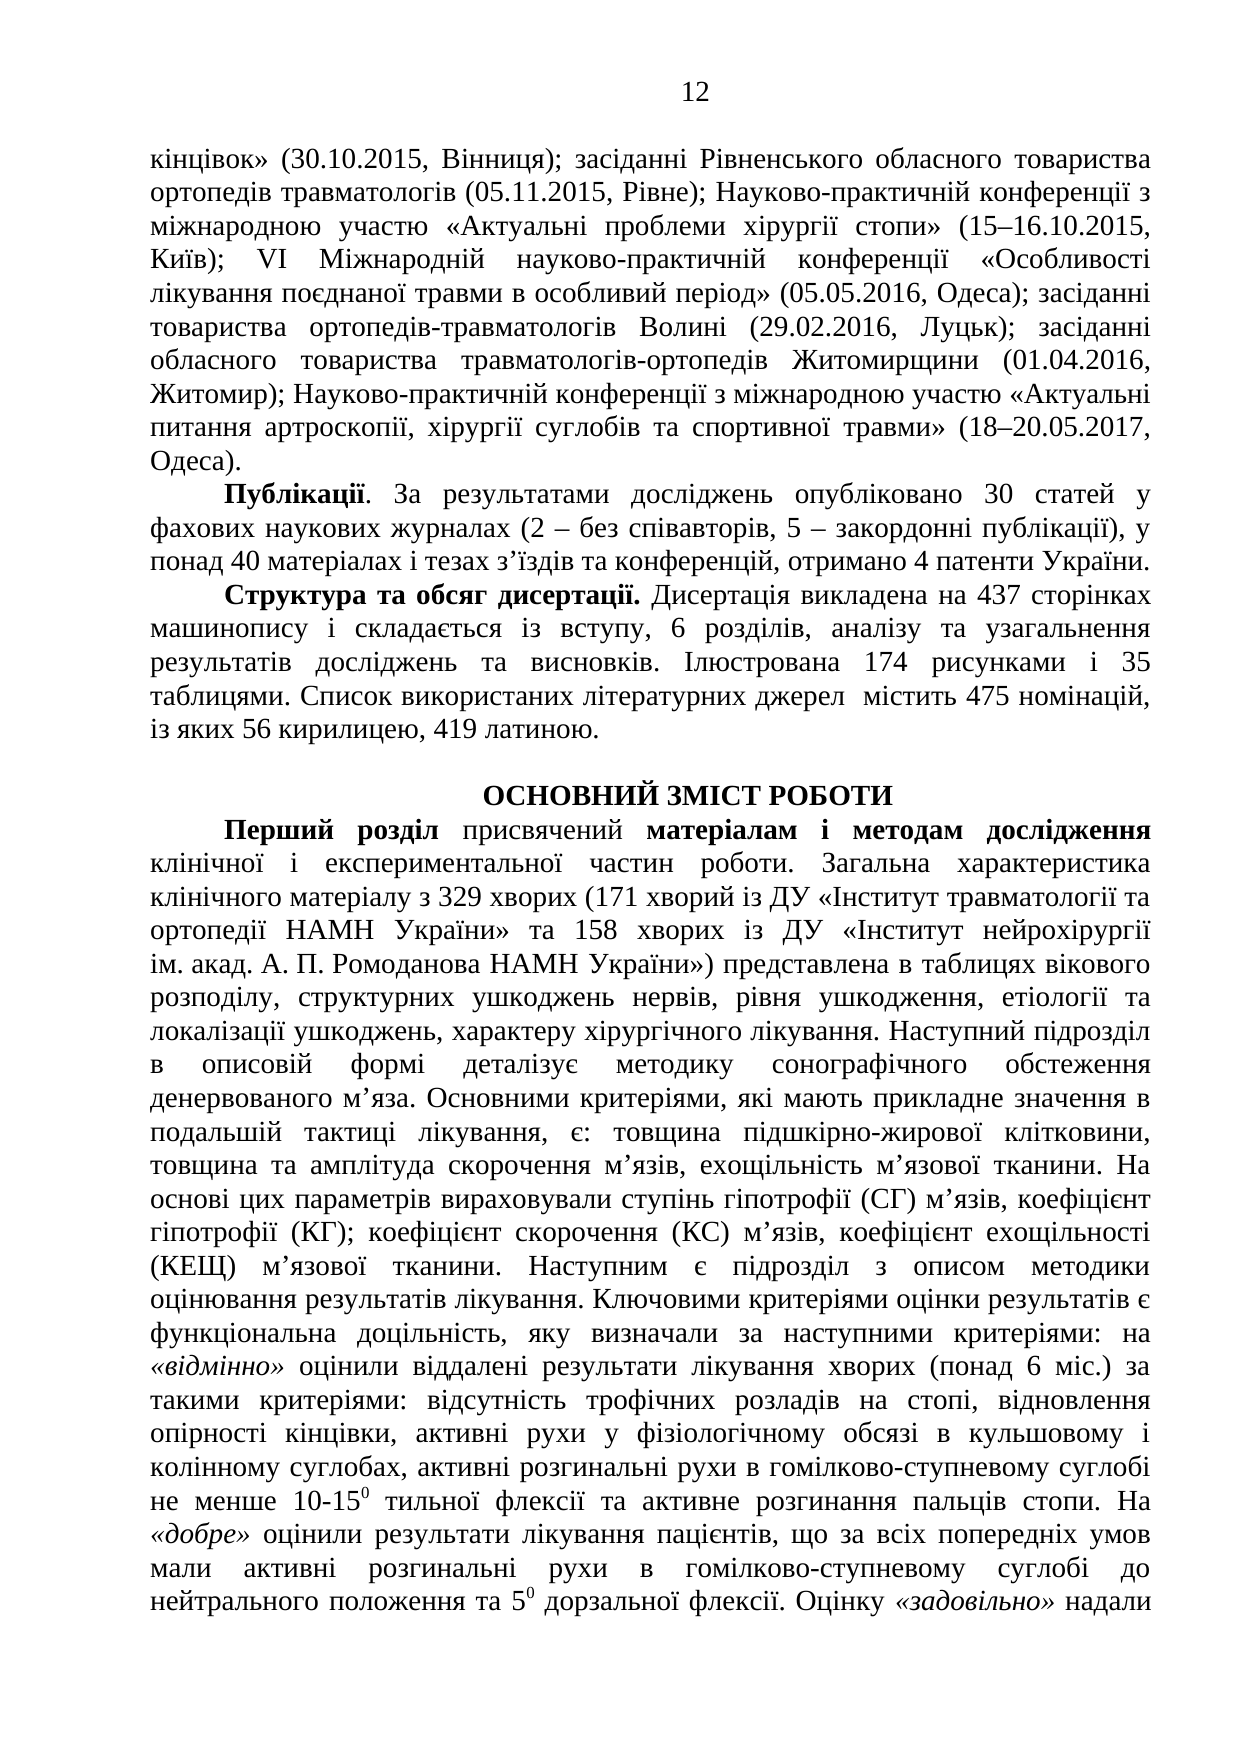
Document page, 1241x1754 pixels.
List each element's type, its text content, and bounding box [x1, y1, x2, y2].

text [150, 141, 1152, 476]
text ОСНОВНИЙ ЗМІСТ РОБОТИ [150, 778, 1152, 812]
text Структура та обсяг дисертації. Дисертація викладена на 437 сторінках машинопису і складається із вступу, 6 розділів, аналізу та узагальнення результатів досліджень та висновків. Ілюстрована 174 рисунками і 35 таблицями. Список використаних літературних джерел містить 475 номінацій, із яких 56 кирилицею, 419 латиною. [150, 577, 1152, 745]
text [150, 812, 1152, 1617]
text Публікації. За результатами досліджень опубліковано 30 статей у фахових наукових журналах (2 – без співавторів, 5 – закордонні публікації), у понад 40 матеріалах і тезах з’їздів та конференцій, отримано 4 патенти України. [150, 476, 1152, 577]
